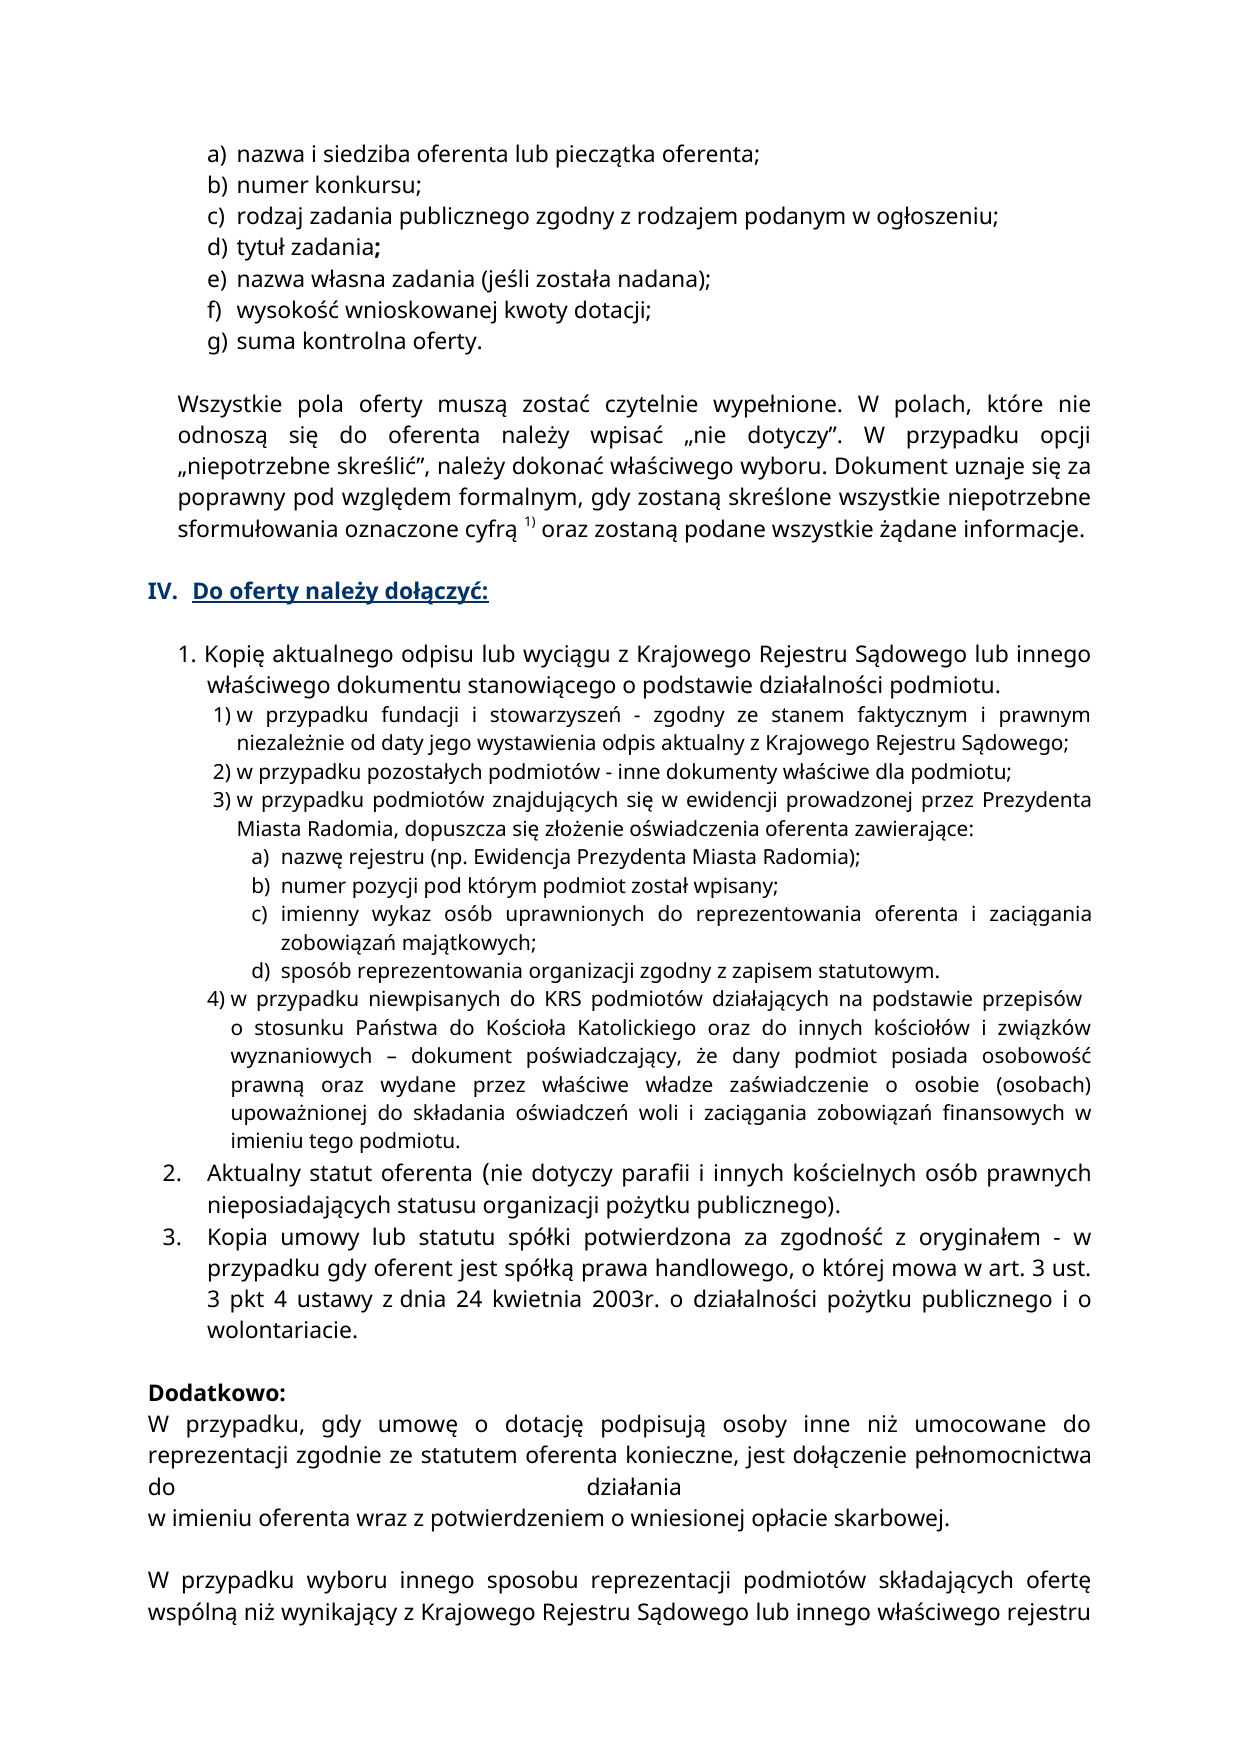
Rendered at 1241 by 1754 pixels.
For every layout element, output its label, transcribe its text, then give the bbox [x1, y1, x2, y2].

list tytuł zadania; [207, 231, 1092, 263]
list w przypadku niewpisanych do KRS podmiotów działających na podstawie przepisów o stosunku Państwa do Kościoła Katolickiego oraz do innych kościołów i związków wyznaniowych – dokument poświadczający, że dany podmiot posiada osobowość prawną oraz wydane przez właściwe władze zaświadczenie o osobie (osobach) upoważnionej do składania oświadczeń woli i zaciągania zobowiązań finansowych w imieniu tego podmiotu. [207, 984, 1092, 1155]
list nazwa własna zadania (jeśli została nadana); [207, 263, 1092, 294]
list w przypadku podmiotów znajdujących się w ewidencji prowadzonej przez Prezydenta Miasta Radomia, dopuszcza się złożenie oświadczenia oferenta zawierające: [213, 785, 1092, 842]
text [148, 1564, 1092, 1627]
text W przypadku, gdy umowę o dotację podpisują osoby inne niż umocowane do reprezentacji zgodnie ze statutem oferenta konieczne, jest dołączenie pełnomocnictwa do działania w imieniu oferenta wraz z potwierdzeniem o wniesionej opłacie skarbowej. [148, 1408, 1092, 1533]
list Aktualny statut oferenta (nie dotyczy parafii i innych kościelnych osób prawnych nieposiadających statusu organizacji pożytku publicznego). [162, 1155, 1092, 1220]
text Wszystkie pola oferty muszą zostać czytelnie wypełnione. W polach, które nie odnoszą się do oferenta należy wpisać „nie dotyczy”. W przypadku opcji „niepotrzebne skreślić”, należy dokonać właściwego wyboru. Dokument uznaje się za poprawny pod względem formalnym, gdy zostaną skreślone wszystkie niepotrzebne sformułowania oznaczone cyfrą 1) oraz zostaną podane wszystkie żądane informacje. [148, 388, 1092, 544]
list numer pozycji pod którym podmiot został wpisany; [251, 871, 1092, 899]
list Kopia umowy lub statutu spółki potwierdzona za zgodność z oryginałem - w przypadku gdy oferent jest spółką prawa handlowego, o której mowa w art. 3 ust. 3 pkt 4 ustawy z dnia 24 kwietnia 2003r. o działalności pożytku publicznego i o wolontariacie. [162, 1220, 1092, 1345]
list rodzaj zadania publicznego zgodny z rodzajem podanym w ogłoszeniu; [207, 200, 1092, 231]
list nazwę rejestru (np. Ewidencja Prezydenta Miasta Radomia); [251, 842, 1092, 871]
list Kopię aktualnego odpisu lub wyciągu z Krajowego Rejestru Sądowego lub innego właściwego dokumentu stanowiącego o podstawie działalności podmiotu. [177, 638, 1092, 700]
list imienny wykaz osób uprawnionych do reprezentowania oferenta i zaciągania zobowiązań majątkowych; [251, 899, 1092, 956]
list w przypadku fundacji i stowarzyszeń - zgodny ze stanem faktycznym i prawnym niezależnie od daty jego wystawienia odpis aktualny z Krajowego Rejestru Sądowego; [213, 700, 1092, 757]
list suma kontrolna oferty. [207, 325, 1092, 356]
list sposób reprezentowania organizacji zgodny z zapisem statutowym. [251, 956, 1092, 984]
text Dodatkowo: [148, 1377, 1092, 1408]
list w przypadku pozostałych podmiotów - inne dokumenty właściwe dla podmiotu; [213, 757, 1092, 785]
list numer konkursu; [207, 169, 1092, 200]
list Do oferty należy dołączyć: [148, 575, 1092, 606]
list wysokość wnioskowanej kwoty dotacji; [207, 294, 1092, 325]
list nazwa i siedziba oferenta lub pieczątka oferenta; [207, 138, 1092, 169]
